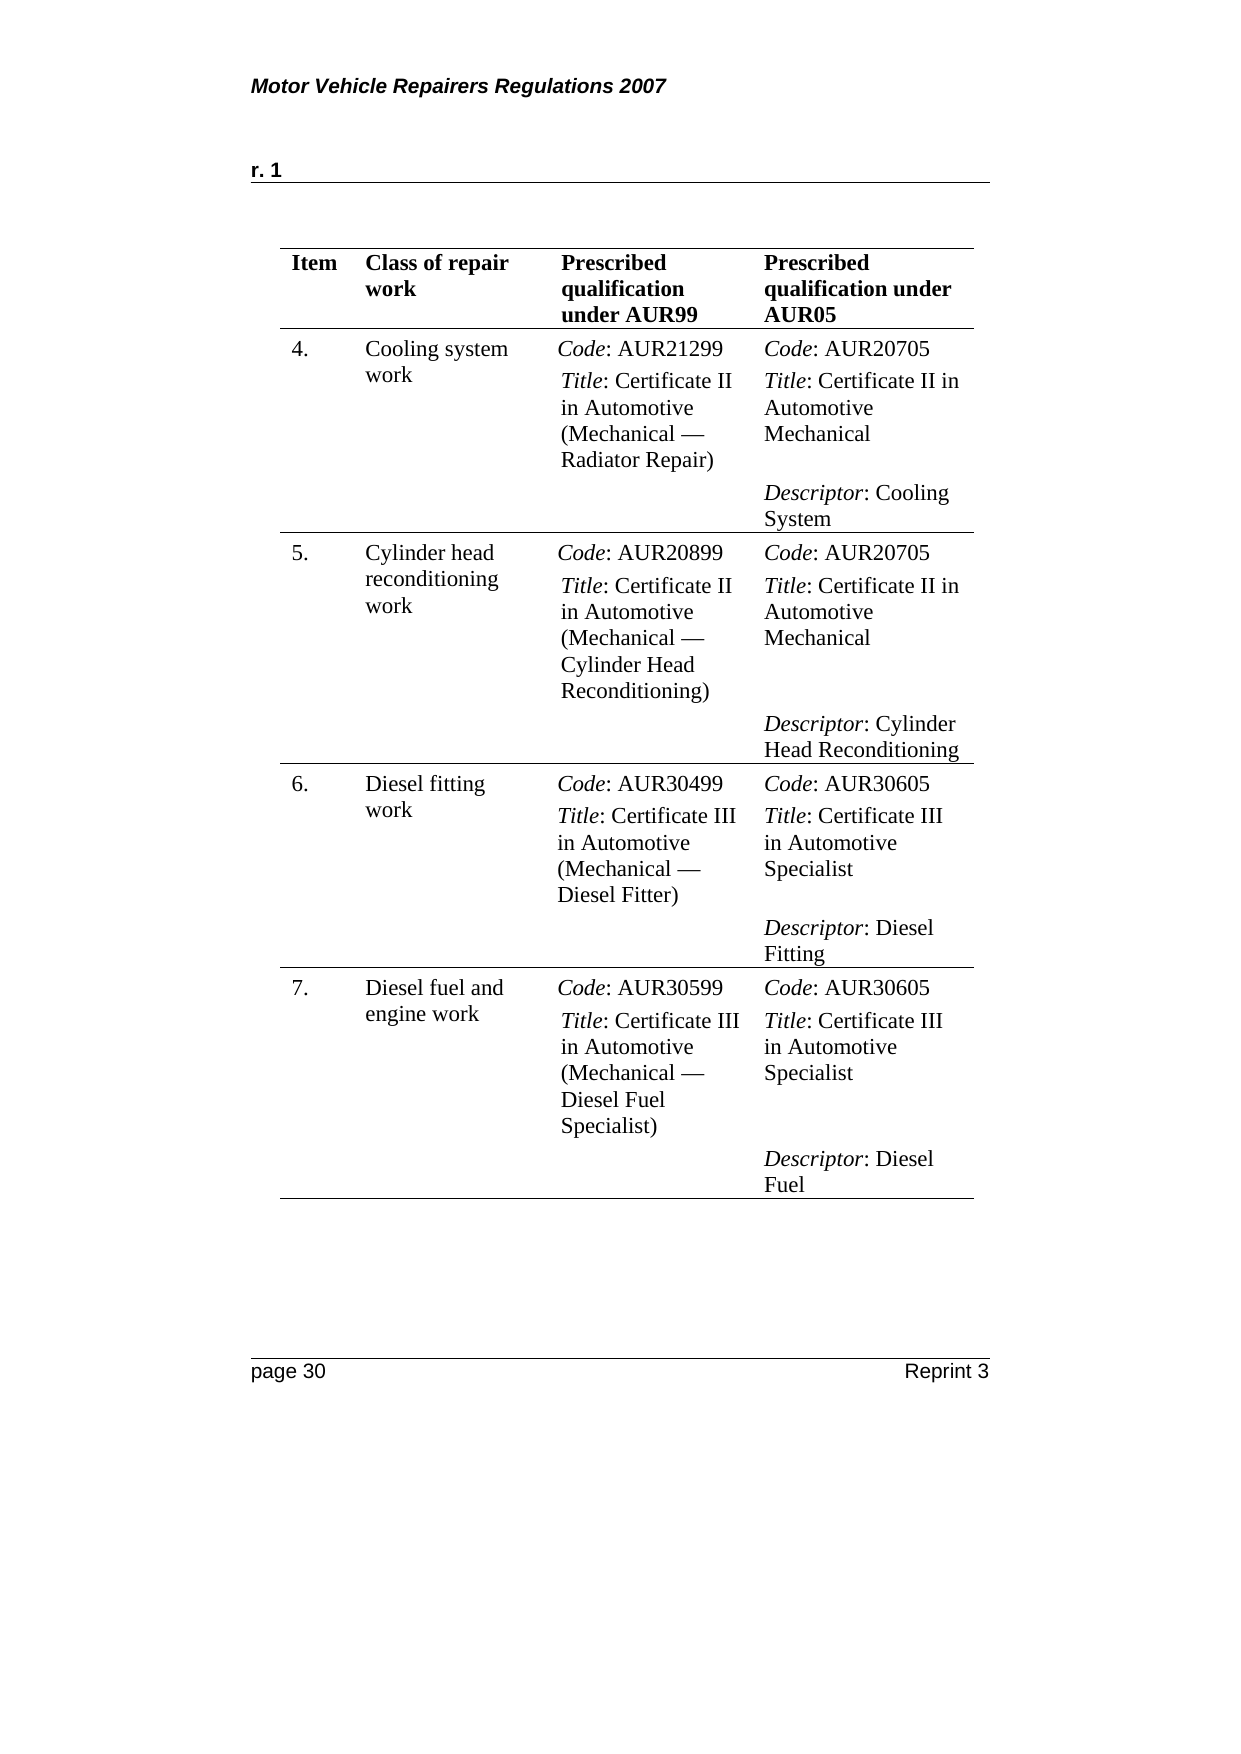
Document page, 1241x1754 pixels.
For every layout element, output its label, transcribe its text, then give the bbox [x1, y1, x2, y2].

table_cell Code: AUR20705 Title: Certificate II in Automotive Mechanical Descriptor: Cylinder Head Reconditioning [753, 533, 974, 762]
table_cell Diesel fuel and engine work [354, 968, 546, 1197]
table_cell 4. [280, 329, 354, 532]
table_cell Code: AUR20899 Title: Certificate II in Automotive (Mechanical — Cylinder Head Reconditioning) [546, 533, 753, 762]
table_cell 5. [280, 533, 354, 762]
table_cell Code: AUR20705 Title: Certificate II in Automotive Mechanical Descriptor: Cooling System [753, 329, 974, 532]
table_cell Diesel fitting work [354, 764, 546, 967]
table_cell Code: AUR30499 Title: Certificate III in Automotive (Mechanical — Diesel Fitter) [546, 764, 753, 967]
table_cell Code: AUR21299 Title: Certificate II in Automotive (Mechanical — Radiator Repair) [546, 329, 753, 532]
table_cell Cylinder head reconditioning work [354, 533, 546, 762]
table_header Prescribed qualification under AUR99 [546, 249, 753, 328]
table_header Prescribed qualification under AUR05 [753, 249, 974, 328]
table_cell 6. [280, 764, 354, 967]
table_cell Cooling system work [354, 329, 546, 532]
table_header Item [280, 249, 354, 328]
table_cell Code: AUR30605 Title: Certificate III in Automotive Specialist Descriptor: Diesel Fitting [753, 764, 974, 967]
table_cell Code: AUR30605 Title: Certificate III in Automotive Specialist Descriptor: Diesel Fuel [753, 968, 974, 1197]
table_cell 7. [280, 968, 354, 1197]
table_header Class of repair work [354, 249, 546, 328]
table_cell Code: AUR30599 Title: Certificate III in Automotive (Mechanical — Diesel Fuel Specialist) [546, 968, 753, 1197]
